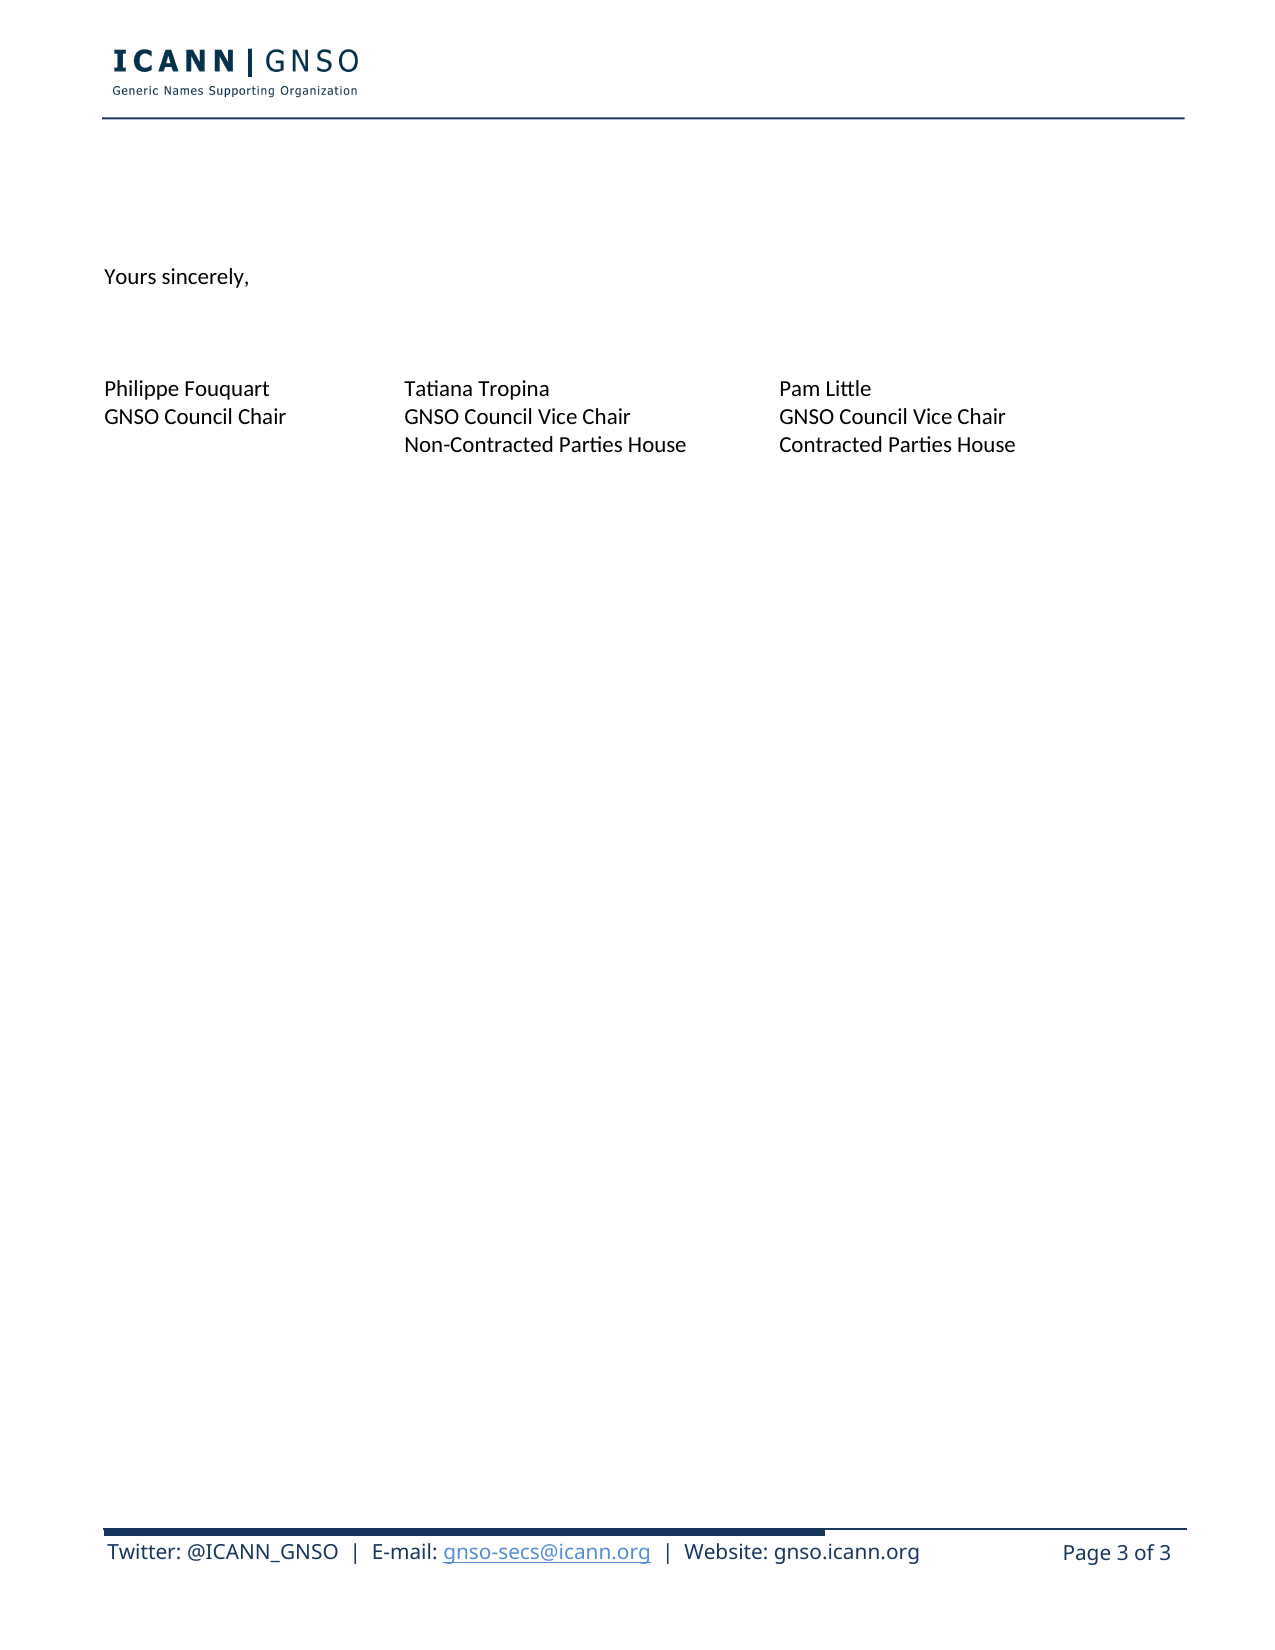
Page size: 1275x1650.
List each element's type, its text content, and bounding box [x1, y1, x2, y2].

text Yours sincerely, [104, 262, 1171, 290]
text Non-Contracted Parties House Contracted Parties House [329, 430, 1171, 458]
text GNSO Council Chair GNSO Council Vice Chair GNSO Council Vice Chair [104, 402, 1171, 430]
text Philippe Fouquart Tatiana Tropina Pam Little [104, 374, 1171, 402]
